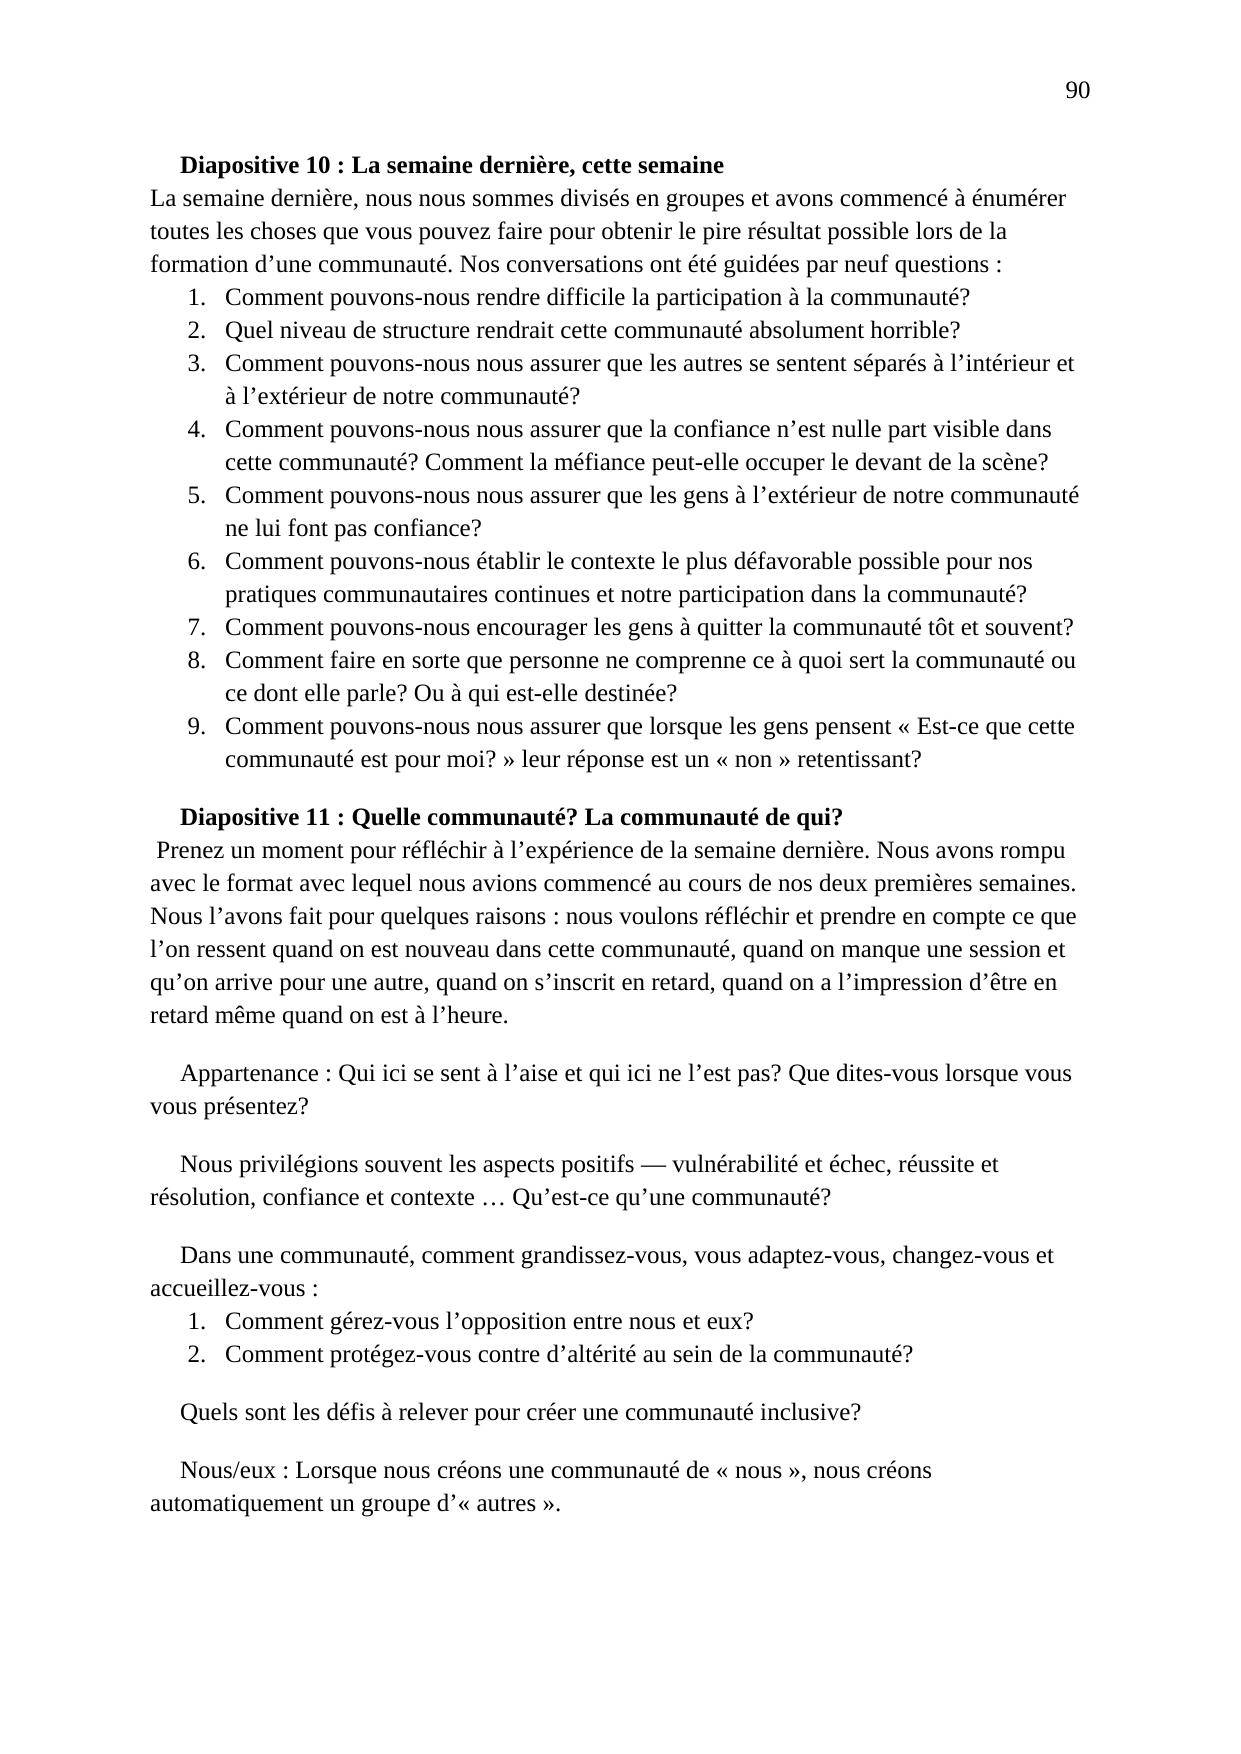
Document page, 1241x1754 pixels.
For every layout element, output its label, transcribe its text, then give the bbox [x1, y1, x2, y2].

list Comment pouvons-nous encourager les gens à quitter la communauté tôt et souvent? [187, 612, 1090, 641]
list Comment protégez-vous contre d’altérité au sein de la communauté? [187, 1339, 1090, 1368]
list Comment pouvons-nous établir le contexte le plus défavorable possible pour nos pratiques communautaires continues et notre participation dans la communauté? [187, 546, 1090, 608]
list Comment gérez-vous l’opposition entre nous et eux? [187, 1306, 1090, 1335]
list Comment pouvons-nous nous assurer que lorsque les gens pensent « Est-ce que cette communauté est pour moi? » leur réponse est un « non » retentissant? [187, 711, 1090, 773]
text Dans une communauté, comment grandissez-vous, vous adaptez-vous, changez-vous et accueillez-vous : [150, 1240, 1090, 1302]
list Comment faire en sorte que personne ne comprenne ce à quoi sert la communauté ou ce dont elle parle? Ou à qui est-elle destinée? [187, 645, 1090, 707]
list Comment pouvons-nous nous assurer que les gens à l’extérieur de notre communauté ne lui font pas confiance? [187, 480, 1090, 542]
text Diapositive 11 : Quelle communauté? La communauté de qui? Prenez un moment pour réfléchir à l’expérience de la semaine dernière. Nous avons rompu avec le format avec lequel nous avions commencé au cours de nos deux premières semaines. Nous l’avons fait pour quelques raisons : nous voulons réfléchir et prendre en compte ce que l’on ressent quand on est nouveau dans cette communauté, quand on manque une session et qu’on arrive pour une autre, quand on s’inscrit en retard, quand on a l’impression d’être en retard même quand on est à l’heure. [150, 802, 1090, 1029]
list Quel niveau de structure rendrait cette communauté absolument horrible? [187, 315, 1090, 344]
text Quels sont les défis à relever pour créer une communauté inclusive? [150, 1397, 1090, 1426]
text Nous/eux : Lorsque nous créons une communauté de « nous », nous créons automatiquement un groupe d’« autres ». [150, 1455, 1090, 1517]
list Comment pouvons-nous nous assurer que la confiance n’est nulle part visible dans cette communauté? Comment la méfiance peut-elle occuper le devant de la scène? [187, 414, 1090, 476]
text Appartenance : Qui ici se sent à l’aise et qui ici ne l’est pas? Que dites-vous lorsque vous vous présentez? [150, 1058, 1090, 1120]
list Comment pouvons-nous nous assurer que les autres se sentent séparés à l’intérieur et à l’extérieur de notre communauté? [187, 348, 1090, 410]
list Comment pouvons-nous rendre difficile la participation à la communauté? [187, 282, 1090, 311]
text Diapositive 10 : La semaine dernière, cette semaine La semaine dernière, nous nous sommes divisés en groupes et avons commencé à énumérer toutes les choses que vous pouvez faire pour obtenir le pire résultat possible lors de la formation d’une communauté. Nos conversations ont été guidées par neuf questions : [150, 150, 1090, 278]
text Nous privilégions souvent les aspects positifs — vulnérabilité et échec, réussite et résolution, confiance et contexte … Qu’est-ce qu’une communauté? [150, 1149, 1090, 1211]
